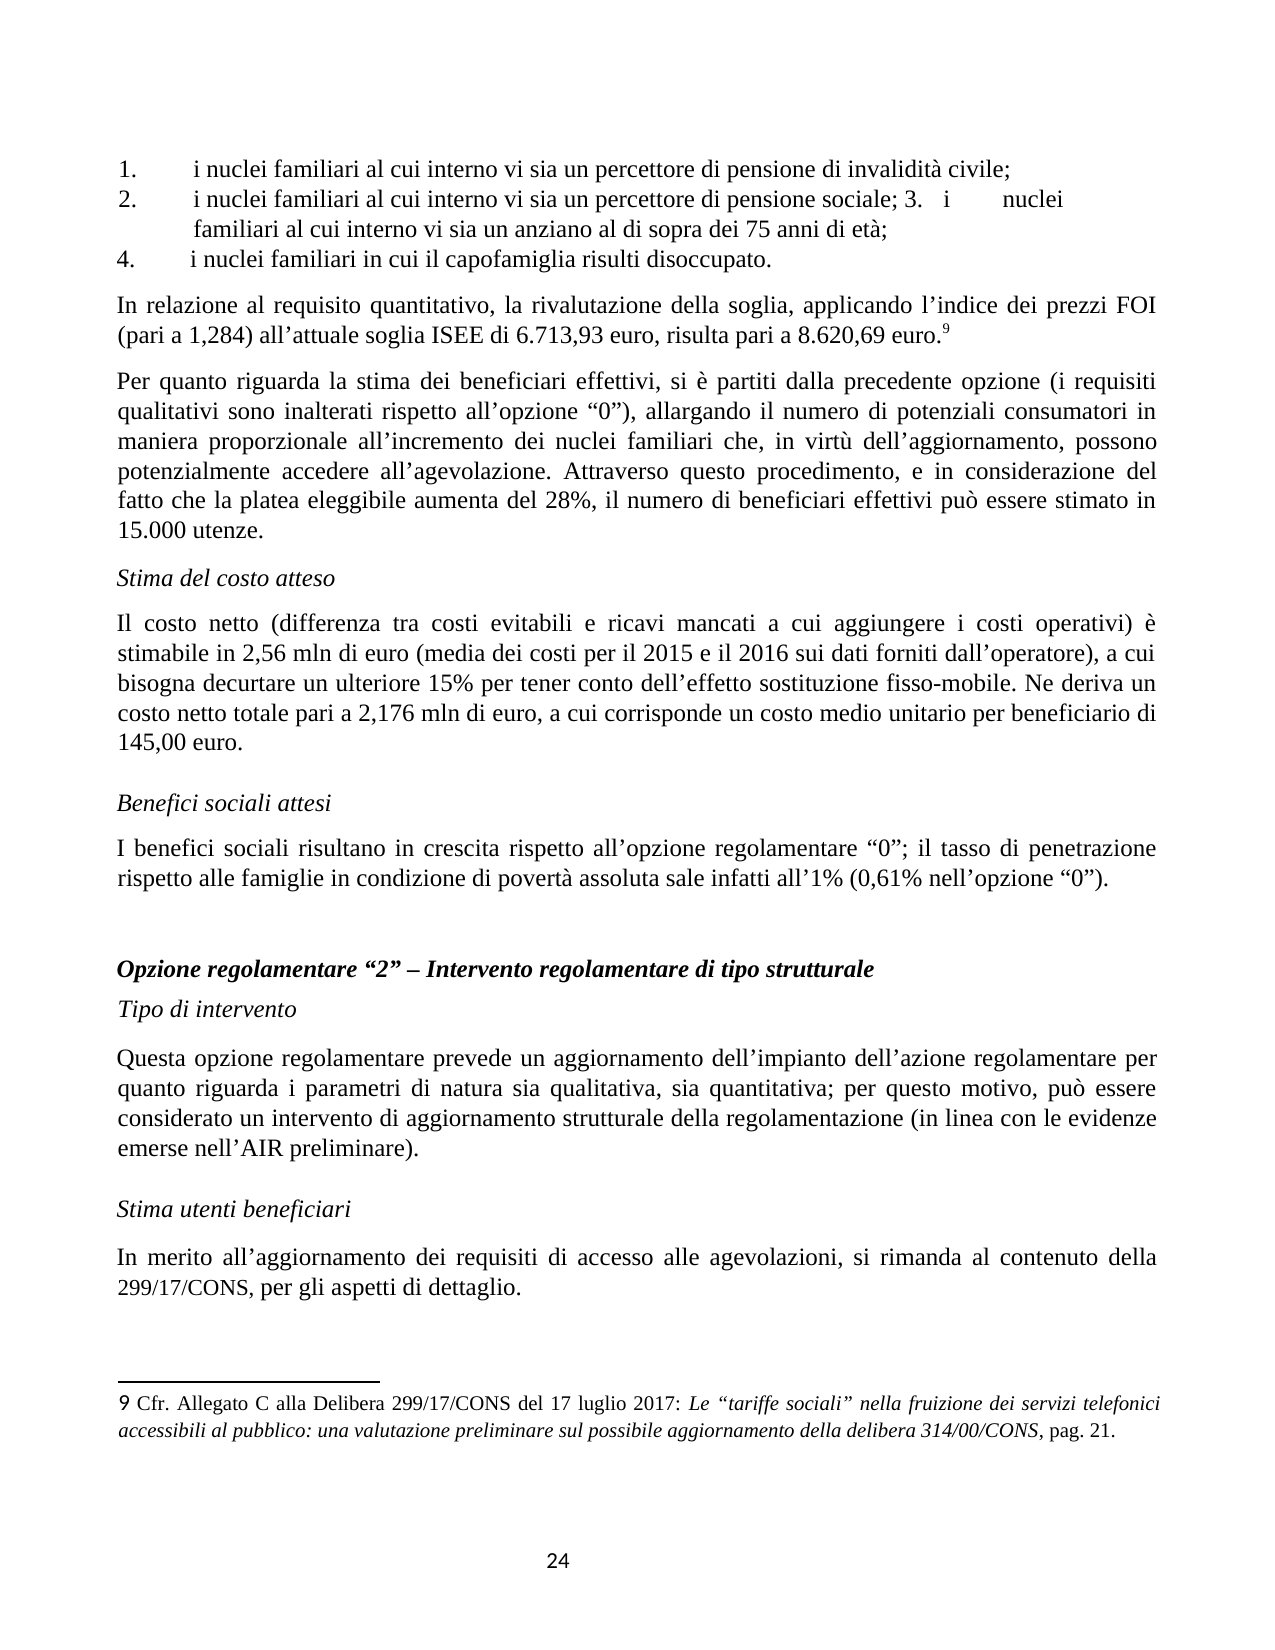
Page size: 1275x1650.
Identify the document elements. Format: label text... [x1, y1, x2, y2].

text In merito all’aggiornamento dei requisiti di accesso alle agevolazioni, si rimanda al contenuto della 299/17/CONS, per gli aspetti di dettaglio. [116, 1242, 1158, 1301]
list i nuclei familiari al cui interno vi sia un percettore di pensione sociale; 3. i nuclei familiari al cui interno vi sia un anziano al di sopra dei 75 anni di età; [118, 184, 1063, 243]
text In relazione al requisito quantitativo, la rivalutazione della soglia, applicando l’indice dei prezzi FOI (pari a 1,284) all’attuale soglia ISEE di 6.713,93 euro, risulta pari a 8.620,69 euro. [116, 290, 1158, 349]
text I benefici sociali risultano in crescita rispetto all’opzione regolamentare “0”; il tasso di penetrazione rispetto alle famiglie in condizione di povertà assoluta sale infatti all’1% (0,61% nell’opzione “0”). [116, 833, 1158, 892]
subtitle Benefici sociali attesi [116, 788, 1158, 817]
text Il costo netto (differenza tra costi evitabili e ricavi mancati a cui aggiungere i costi operativi) è stimabile in 2,56 mln di euro (media dei costi per il 2015 e il 2016 sui dati forniti dall’operatore), a cui bisogna decurtare un ulteriore 15% per tener conto dell’effetto sostituzione fisso-mobile. Ne deriva un costo netto totale pari a 2,176 mln di euro, a cui corrisponde un costo medio unitario per beneficiario di 145,00 euro. [116, 608, 1158, 756]
subtitle Stima utenti beneficiari [116, 1194, 1158, 1223]
text Per quanto riguarda la stima dei beneficiari effettivi, si è partiti dalla precedente opzione (i requisiti qualitativi sono inalterati rispetto all’opzione “0”), allargando il numero di potenziali consumatori in maniera proporzionale all’incremento dei nuclei familiari che, in virtù dell’aggiornamento, possono potenzialmente accedere all’agevolazione. Attraverso questo procedimento, e in considerazione del fatto che la platea eleggibile aumenta del 28%, il numero di beneficiari effettivi può essere stimato in 15.000 utenze. [116, 366, 1158, 544]
list i nuclei familiari al cui interno vi sia un percettore di pensione di invalidità civile; [118, 154, 1063, 182]
subtitle Stima del costo atteso [116, 563, 1158, 592]
text 4. i nuclei familiari in cui il capofamiglia risulti disoccupato. [116, 244, 1163, 273]
text Opzione regolamentare “2” – Intervento regolamentare di tipo strutturale Tipo di intervento [116, 954, 916, 1023]
text Questa opzione regolamentare prevede un aggiornamento dell’impianto dell’azione regolamentare per quanto riguarda i parametri di natura sia qualitativa, sia quantitativa; per questo motivo, può essere considerato un intervento di aggiornamento strutturale della regolamentazione (in linea con le evidenze emerse nell’AIR preliminare). [116, 1043, 1158, 1162]
